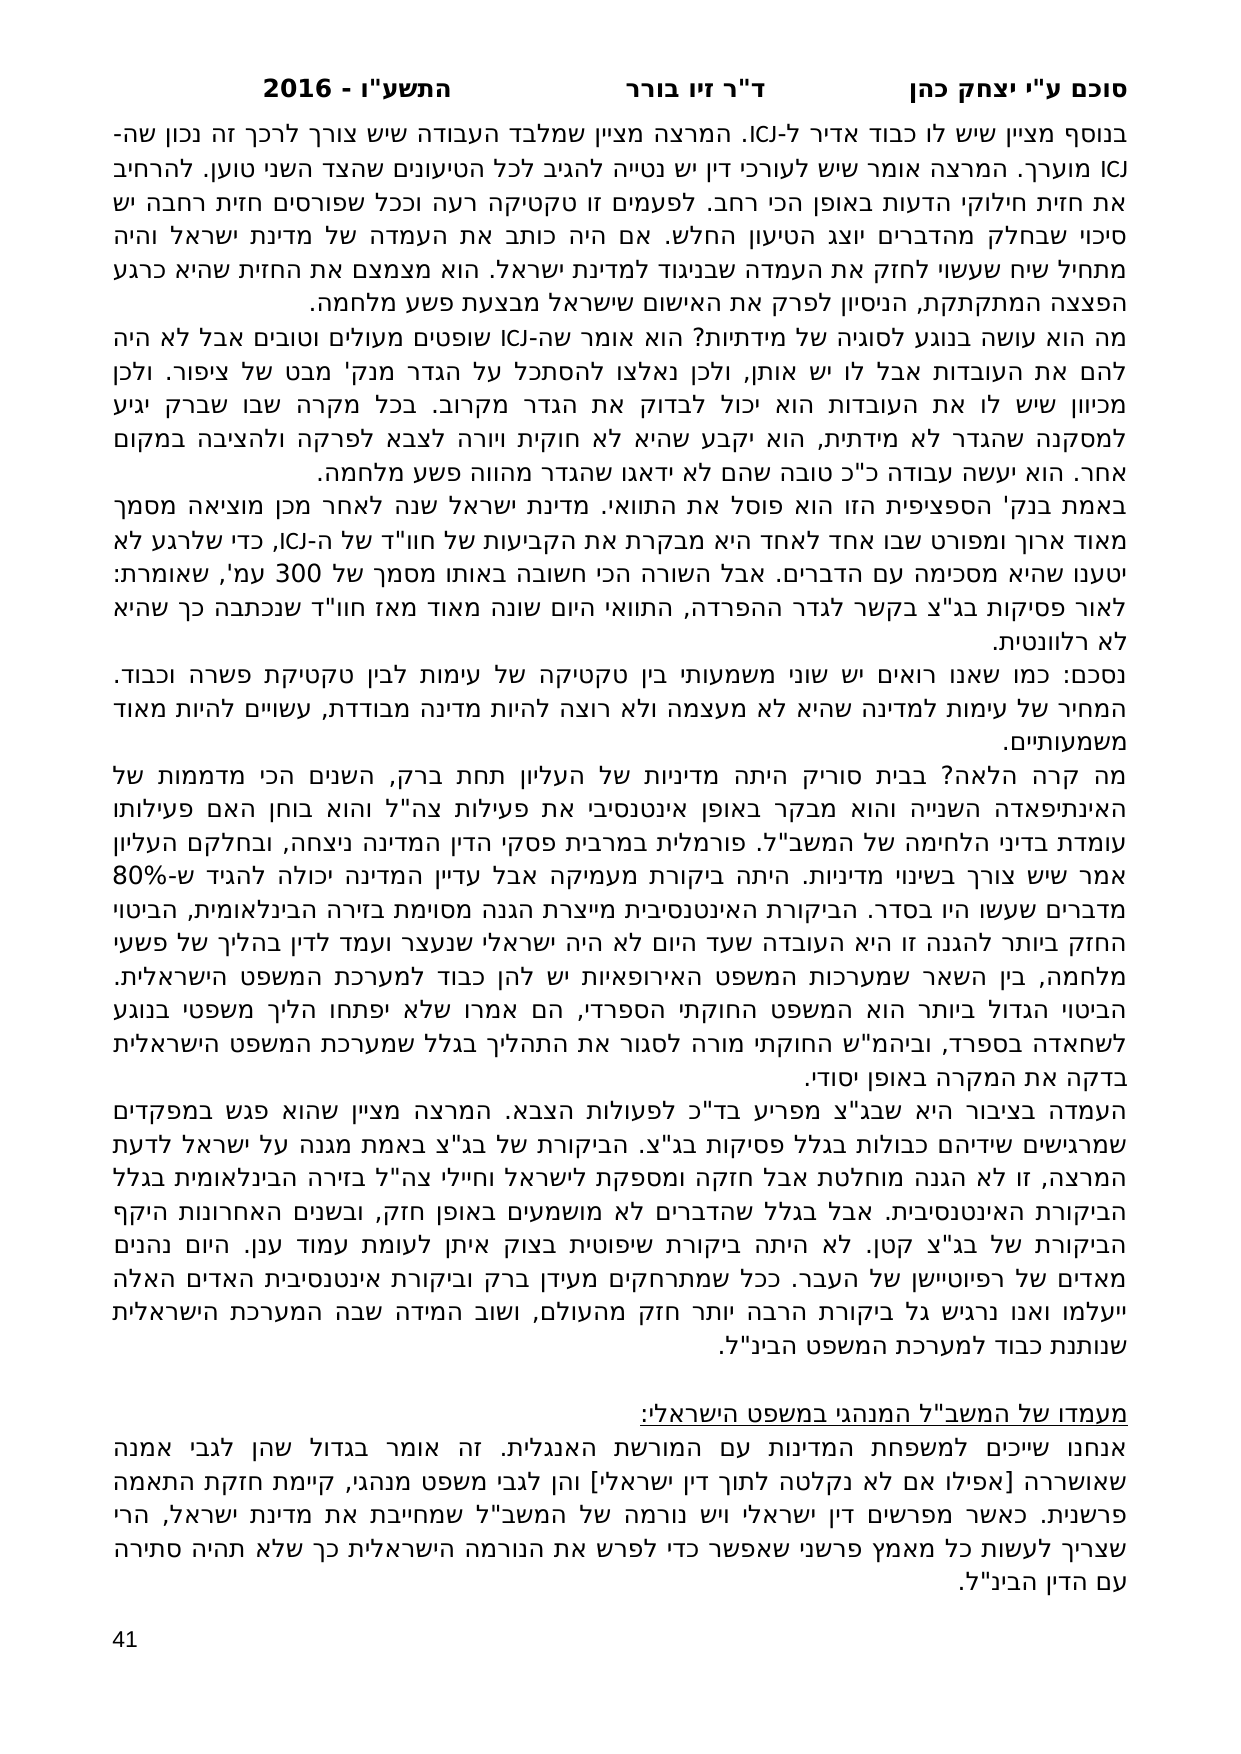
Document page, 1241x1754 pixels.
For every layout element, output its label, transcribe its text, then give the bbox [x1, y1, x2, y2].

text מה קרה הלאה? בבית סוריק היתה מדיניות של העליון תחת ברק, השנים הכי מדממות של האינתיפאדה השנייה והוא מבקר באופן אינטנסיבי את פעילות צה"ל והוא בוחן האם פעילותו עומדת בדיני הלחימה של המשב"ל. פורמלית במרבית פסקי הדין המדינה ניצחה, ובחלקם העליון אמר שיש צורך בשינוי מדיניות. היתה ביקורת מעמיקה אבל עדיין המדינה יכולה להגיד ש-80% מדברים שעשו היו בסדר. הביקורת האינטנסיבית מייצרת הגנה מסוימת בזירה הבינלאומית, הביטוי החזק ביותר להגנה זו היא העובדה שעד היום לא היה ישראלי שנעצר ועמד לדין בהליך של פשעי מלחמה, בין השאר שמערכות המשפט האירופאיות יש להן כבוד למערכת המשפט הישראלית. הביטוי הגדול ביותר הוא המשפט החוקתי הספרדי, הם אמרו שלא יפתחו הליך משפטי בנוגע לשחאדה בספרד, וביהמ"ש החוקתי מורה לסגור את התהליך בגלל שמערכת המשפט הישראלית בדקה את המקרה באופן יסודי. [112, 761, 1128, 1092]
text העמדה בציבור היא שבג"צ מפריע בד"כ לפעולות הצבא. המרצה מציין שהוא פגש במפקדים שמרגישים שידיהם כבולות בגלל פסיקות בג"צ. הביקורת של בג"צ באמת מגנה על ישראל לדעת המרצה, זו לא הגנה מוחלטת אבל חזקה ומספקת לישראל וחיילי צה"ל בזירה הבינלאומית בגלל הביקורת האינטנסיבית. אבל בגלל שהדברים לא מושמעים באופן חזק, ובשנים האחרונות היקף הביקורת של בג"צ קטן. לא היתה ביקורת שיפוטית בצוק איתן לעומת עמוד ענן. היום נהנים מאדים של רפיוטיישן של העבר. ככל שמתרחקים מעידן ברק וביקורת אינטנסיבית האדים האלה ייעלמו ואנו נרגיש גל ביקורת הרבה יותר חזק מהעולם, ושוב המידה שבה המערכת הישראלית שנותנת כבוד למערכת המשפט הבינ"ל. [112, 1096, 1128, 1360]
text אנחנו שייכים למשפחת המדינות עם המורשת האנגלית. זה אומר בגדול שהן לגבי אמנה שאושררה [אפילו אם לא נקלטה לתוך דין ישראלי] והן לגבי משפט מנהגי, קיימת חזקת התאמה פרשנית. כאשר מפרשים דין ישראלי ויש נורמה של המשב"ל שמחייבת את מדינת ישראל, הרי שצריך לעשות כל מאמץ פרשני שאפשר כדי לפרש את הנורמה הישראלית כך שלא תהיה סתירה עם הדין הבינ"ל. [112, 1433, 1128, 1597]
text באמת בנק' הספציפית הזו הוא פוסל את התוואי. מדינת ישראל שנה לאחר מכן מוציאה מסמך מאוד ארוך ומפורט שבו אחד לאחד היא מבקרת את הקביעות של חוו"ד של ה-ICJ, כדי שלרגע לא יטענו שהיא מסכימה עם הדברים. אבל השורה הכי חשובה באותו מסמך של 300 עמ', שאומרת: לאור פסיקות בג"צ בקשר לגדר ההפרדה, התוואי היום שונה מאוד מאז חוו"ד שנכתבה כך שהיא לא רלוונטית. [112, 491, 1128, 656]
text נסכם: כמו שאנו רואים יש שוני משמעותי בין טקטיקה של עימות לבין טקטיקת פשרה וכבוד. המחיר של עימות למדינה שהיא לא מעצמה ולא רוצה להיות מדינה מבודדת, עשויים להיות מאוד משמעותיים. [112, 660, 1128, 757]
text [112, 118, 1128, 318]
text מה הוא עושה בנוגע לסוגיה של מידתיות? הוא אומר שה-ICJ שופטים מעולים וטובים אבל לא היה להם את העובדות אבל לו יש אותן, ולכן נאלצו להסתכל על הגדר מנק' מבט של ציפור. ולכן מכיוון שיש לו את העובדות הוא יכול לבדוק את הגדר מקרוב. בכל מקרה שבו שברק יגיע למסקנה שהגדר לא מידתית, הוא יקבע שהיא לא חוקית ויורה לצבא לפרקה ולהציבה במקום אחר. הוא יעשה עבודה כ"כ טובה שהם לא ידאגו שהגדר מהווה פשע מלחמה. [112, 322, 1128, 487]
text מעמדו של המשב"ל המנהגי במשפט הישראלי: [112, 1400, 1128, 1429]
